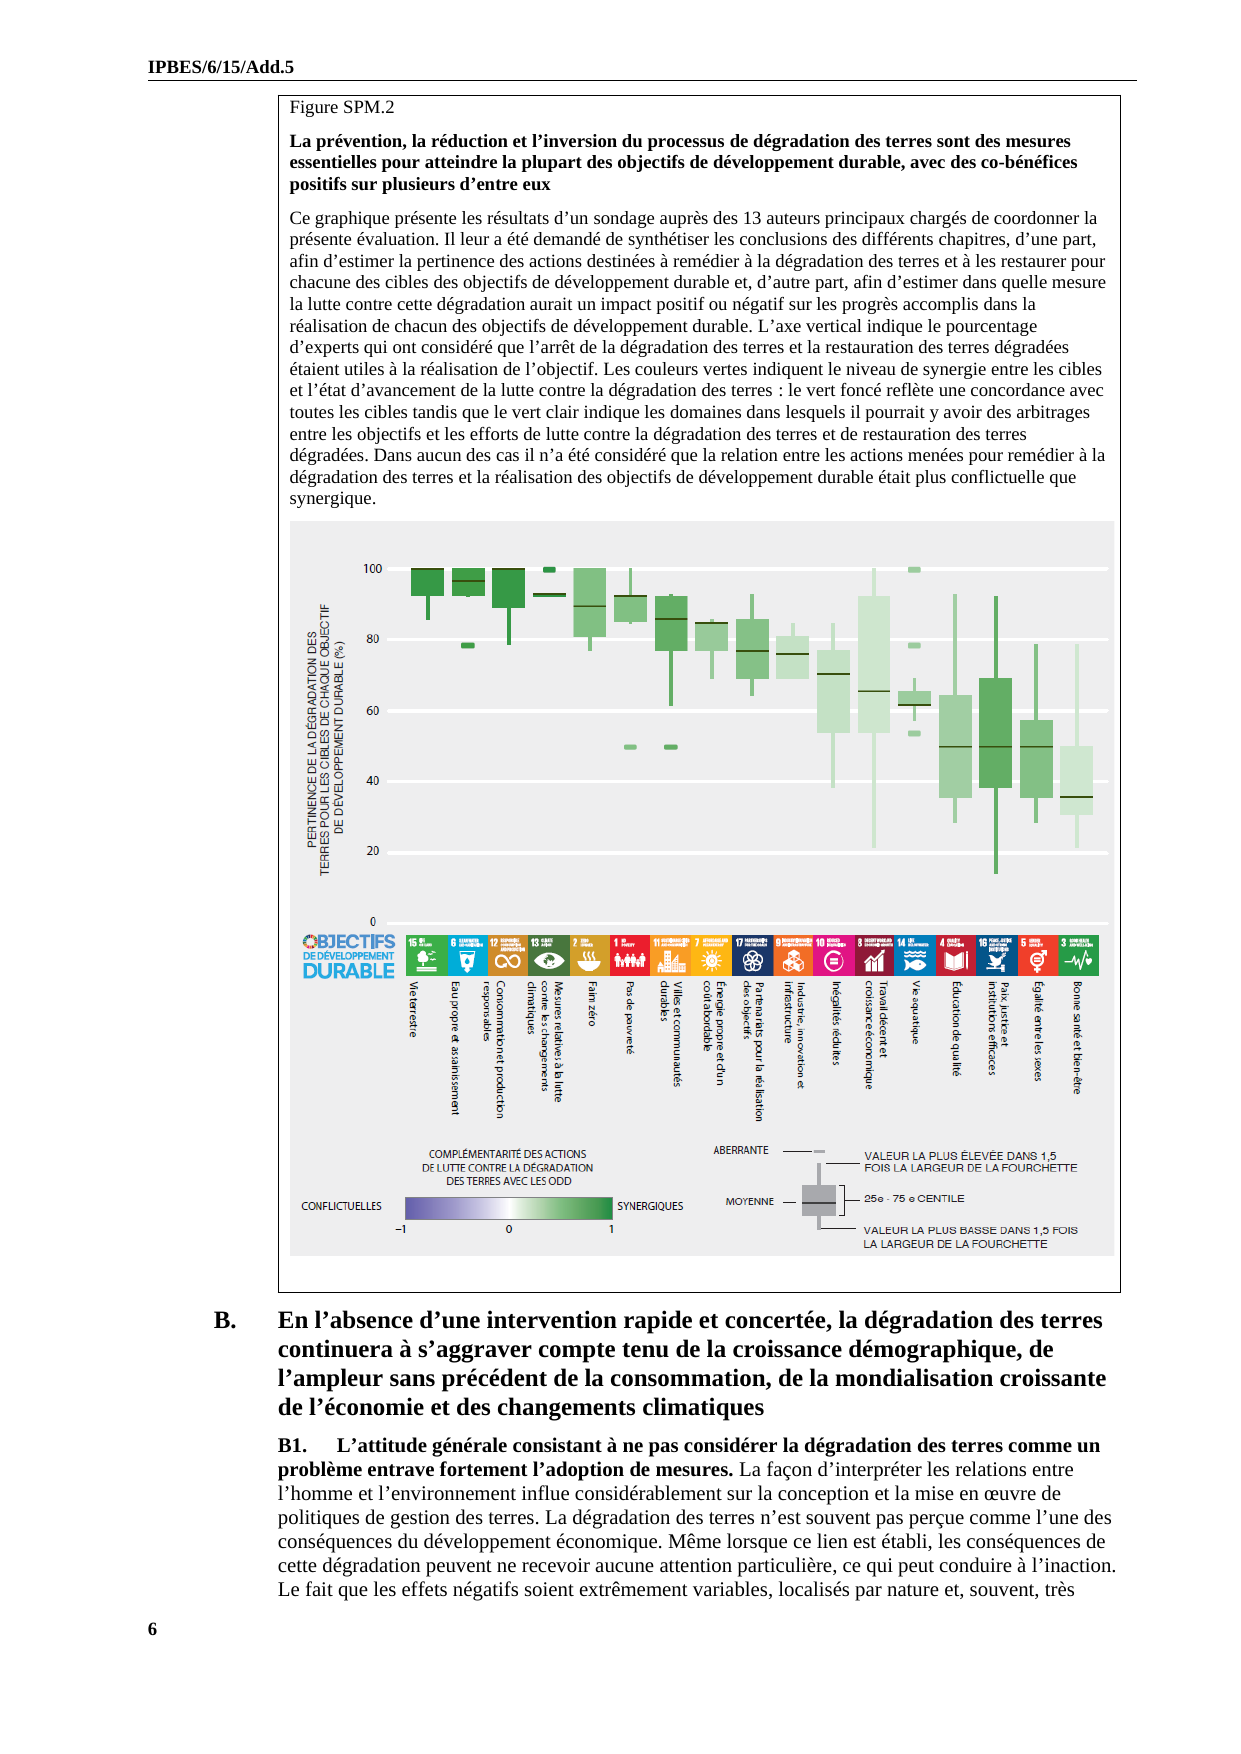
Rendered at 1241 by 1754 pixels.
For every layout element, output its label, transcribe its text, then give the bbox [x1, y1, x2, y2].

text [278, 1433, 1137, 1601]
text B. En l’absence d’une intervention rapide et concertée, la dégradation des terres continuera à s’aggraver compte tenu de la croissance démographique, de l’ampleur sans précédent de la consommation, de la mondialisation croissante de l’économie et des changements climatiques [148, 1306, 1107, 1421]
table_header Figure SPM.2 La prévention, la réduction et l’inversion du processus de dégradation des terres sont des mesures essentielles pour atteindre la plupart des objectifs de développement durable, avec des co-bénéfices positifs sur plusieurs d’entre eux Ce graphique présente les résultats d’un sondage auprès des 13 auteurs principaux chargés de coordonner la présente évaluation. Il leur a été demandé de synthétiser les conclusions des différents chapitres, d’une part, afin d’estimer la pertinence des actions destinées à remédier à la dégradation des terres et à les restaurer pour chacune des cibles des objectifs de développement durable et, d’autre part, afin d’estimer dans quelle mesure la lutte contre cette dégradation aurait un impact positif ou négatif sur les progrès accomplis dans la réalisation de chacun des objectifs de développement durable. L’axe vertical indique le pourcentage d’experts qui ont considéré que l’arrêt de la dégradation des terres et la restauration des terres dégradées étaient utiles à la réalisation de l’objectif. Les couleurs vertes indiquent le niveau de synergie entre les cibles et l’état d’avancement de la lutte contre la dégradation des terres : le vert foncé reflète une concordance avec toutes les cibles tandis que le vert clair indique les domaines dans lesquels il pourrait y avoir des arbitrages entre les objectifs et les efforts de lutte contre la dégradation des terres et de restauration des terres dégradées. Dans aucun des cas il n’a été considéré que la relation entre les actions menées pour remédier à la dégradation des terres et la réalisation des objectifs de développement durable était plus conflictuelle que synergique. [279, 96, 1120, 1292]
